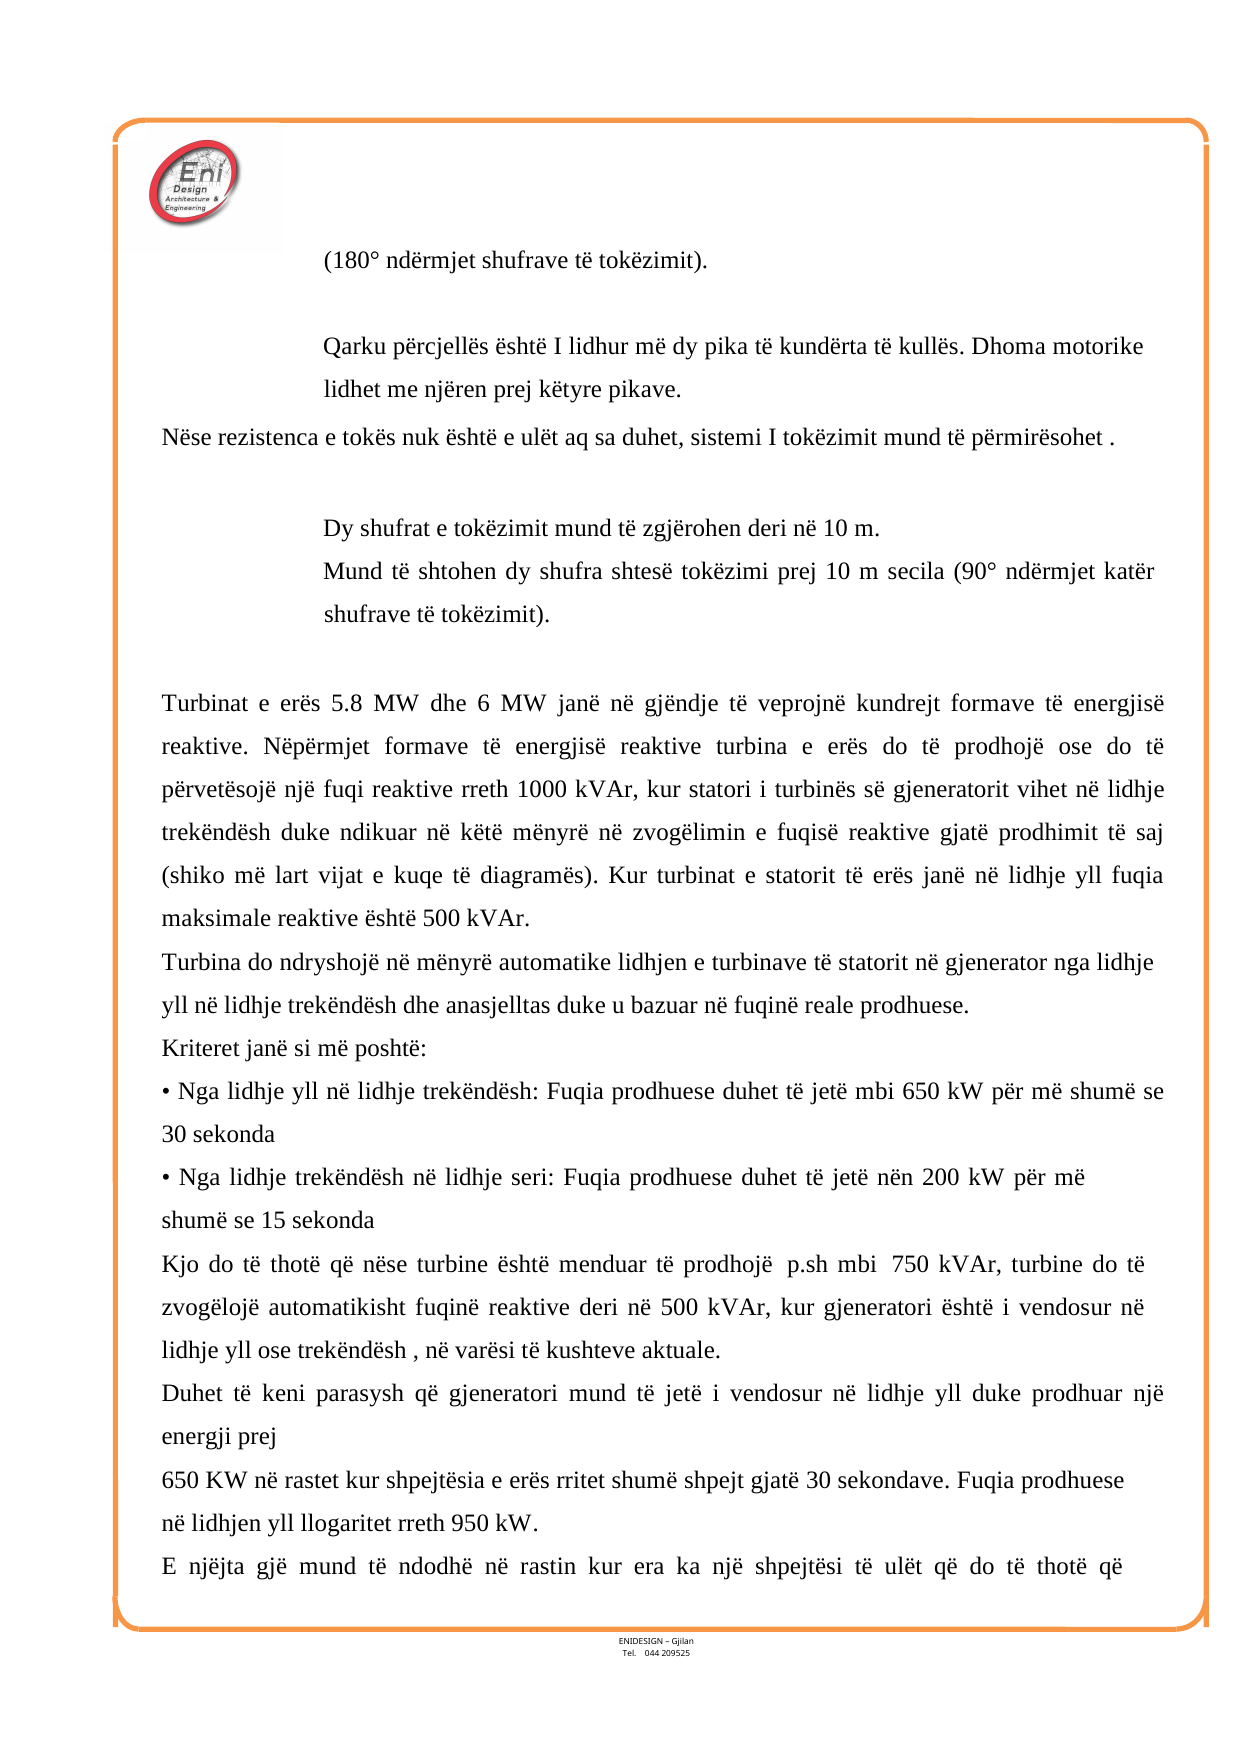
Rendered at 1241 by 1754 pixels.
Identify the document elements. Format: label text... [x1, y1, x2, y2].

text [161, 1551, 1123, 1580]
text Nëse rezistenca e tokës nuk është e ulët aq sa duhet, sistemi I tokëzimit mund të përmirësohet . [161, 421, 1164, 451]
text (180° ndërmjet shufrave të tokëzimit). [324, 245, 1164, 274]
text Mund të shtohen dy shufra shtesë tokëzimi prej 10 m secila (90° ndërmjet katër shufrave të tokëzimit). [243, 556, 1155, 628]
text Qarku përcjellës është I lidhur më dy pika të kundërta të kullës. Dhoma motorike lidhet me njëren prej këtyre pikave. [242, 331, 1144, 403]
text Turbinat e erës 5.8 MW dhe 6 MW janë në gjëndje të veprojnë kundrejt formave të energjisë reaktive. Nëpërmjet formave të energjisë reaktive turbina e erës do të prodhojë ose do të përvetësojë një fuqi reaktive rreth 1000 kVAr, kur statori i turbinës së gjeneratorit vihet në lidhje trekëndësh duke ndikuar në këtë mënyrë në zvogëlimin e fuqisë reaktive gjatë prodhimit të saj (shiko më lart vijat e kuqe të diagramës). Kur turbinat e statorit të erës janë në lidhje yll fuqia maksimale reaktive është 500 kVAr. [161, 688, 1164, 932]
text Kriteret janë si më poshtë: [161, 1033, 1164, 1062]
text Dy shufrat e tokëzimit mund të zgjërohen deri në 10 m. [242, 513, 1164, 542]
text Duhet të keni parasysh që gjeneratori mund të jetë i vendosur në lidhje yll duke prodhuar një energji prej [161, 1378, 1164, 1450]
picture [102, 123, 285, 254]
text Turbina do ndryshojë në mënyrë automatike lidhjen e turbinave të statorit në gjenerator nga lidhje yll në lidhje trekëndësh dhe anasjelltas duke u bazuar në fuqinë reale prodhuese. [161, 947, 1154, 1018]
text • Nga lidhje yll në lidhje trekëndësh: Fuqia prodhuese duhet të jetë mbi 650 kW për më shumë se 30 sekonda [161, 1076, 1164, 1148]
text 650 KW në rastet kur shpejtësia e erës rritet shumë shpejt gjatë 30 sekondave. Fuqia prodhuese në lidhjen yll llogaritet rreth 950 kW. [161, 1465, 1124, 1537]
text • Nga lidhje trekëndësh në lidhje seri: Fuqia prodhuese duhet të jetë nën 200 kW për më shumë se 15 sekonda [161, 1162, 1086, 1234]
text Kjo do të thotë që nëse turbine është menduar të prodhojë p.sh mbi 750 kVAr, turbine do të zvogëlojë automatikisht fuqinë reaktive deri në 500 kVAr, kur gjeneratori është i vendosur në lidhje yll ose trekëndësh , në varësi të kushteve aktuale. [161, 1249, 1145, 1364]
